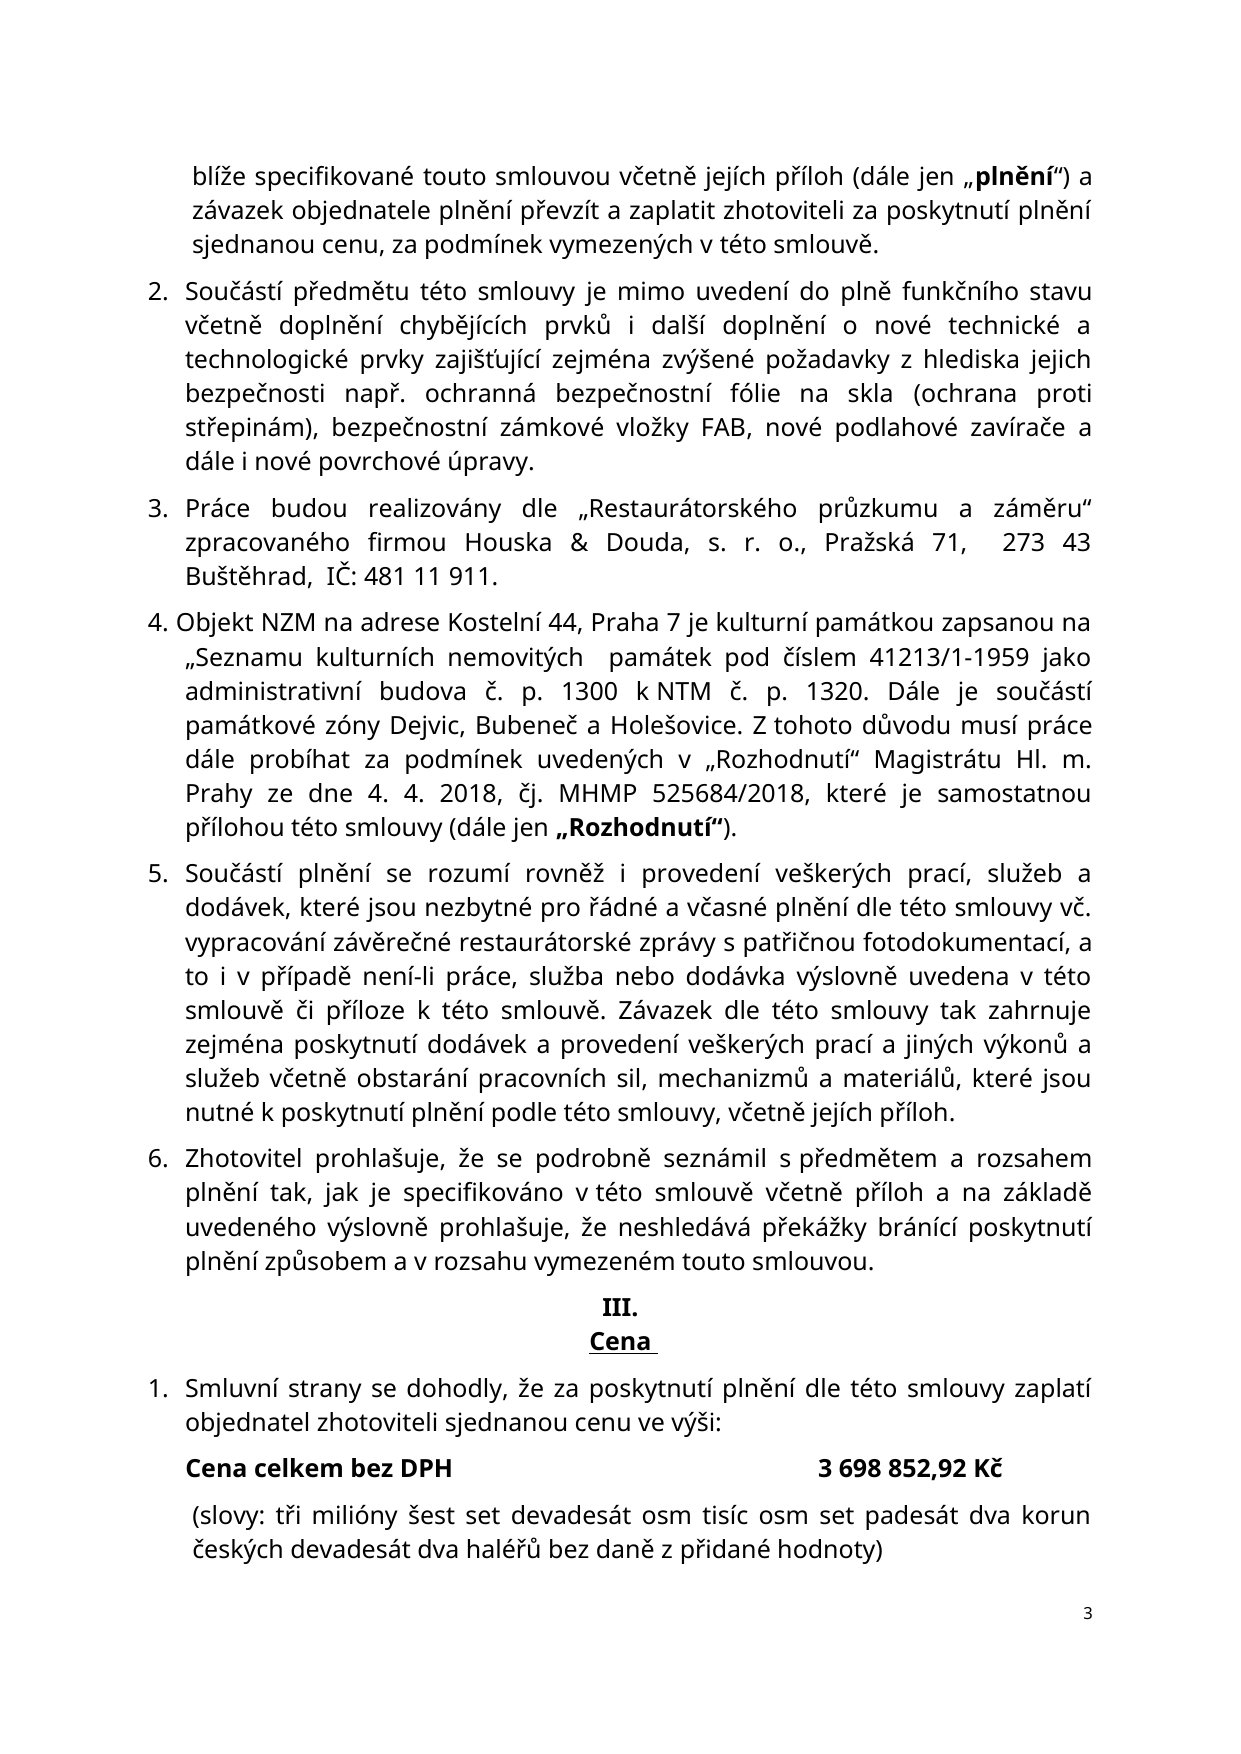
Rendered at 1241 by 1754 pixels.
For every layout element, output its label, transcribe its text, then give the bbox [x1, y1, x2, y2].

text (slovy: tři milióny šest set devadesát osm tisíc osm set padesát dva korun českých devadesát dva haléřů bez daně z přidané hodnoty) [192, 1498, 1093, 1566]
text 3. Práce budou realizovány dle „Restaurátorského průzkumu a záměru“ zpracovaného firmou Houska & Douda, s. r. o., Pražská 71, 273 43 Buštěhrad, IČ: 481 11 911. [148, 490, 1093, 593]
text Cena celkem bez DPH 3 698 852,92 Kč [185, 1451, 1093, 1485]
text blíže specifikované touto smlouvou včetně jejích příloh (dále jen „plnění“) a závazek objednatele plnění převzít a zaplatit zhotoviteli za poskytnutí plnění sjednanou cenu, za podmínek vymezených v této smlouvě. [192, 159, 1093, 261]
text 6. Zhotovitel prohlašuje, že se podrobně seznámil s předmětem a rozsahem plnění tak, jak je specifikováno v této smlouvě včetně příloh a na základě uvedeného výslovně prohlašuje, že neshledává překážky bránící poskytnutí plnění způsobem a v rozsahu vymezeném touto smlouvou. [148, 1141, 1093, 1277]
text 5. Součástí plnění se rozumí rovněž i provedení veškerých prací, služeb a dodávek, které jsou nezbytné pro řádné a včasné plnění dle této smlouvy vč. vypracování závěrečné restaurátorské zprávy s patřičnou fotodokumentací, a to i v případě není-li práce, služba nebo dodávka výslovně uvedena v této smlouvě či příloze k této smlouvě. Závazek dle této smlouvy tak zahrnuje zejména poskytnutí dodávek a provedení veškerých prací a jiných výkonů a služeb včetně obstarání pracovních sil, mechanizmů a materiálů, které jsou nutné k poskytnutí plnění podle této smlouvy, včetně jejích příloh. [148, 856, 1093, 1128]
text III. [148, 1290, 1093, 1324]
text Cena [148, 1324, 1093, 1358]
text 2. Součástí předmětu této smlouvy je mimo uvedení do plně funkčního stavu včetně doplnění chybějících prvků i další doplnění o nové technické a technologické prvky zajišťující zejména zvýšené požadavky z hlediska jejich bezpečnosti např. ochranná bezpečnostní fólie na skla (ochrana proti střepinám), bezpečnostní zámkové vložky FAB, nové podlahové zavírače a dále i nové povrchové úpravy. [148, 273, 1093, 478]
list Smluvní strany se dohodly, že za poskytnutí plnění dle této smlouvy zaplatí objednatel zhotoviteli sjednanou cenu ve výši: [148, 1370, 1093, 1438]
text 4. Objekt NZM na adrese Kostelní 44, Praha 7 je kulturní památkou zapsanou na „Seznamu kulturních nemovitých památek pod číslem 41213/1-1959 jako administrativní budova č. p. 1300 k NTM č. p. 1320. Dále je součástí památkové zóny Dejvic, Bubeneč a Holešovice. Z tohoto důvodu musí práce dále probíhat za podmínek uvedených v „Rozhodnutí“ Magistrátu Hl. m. Prahy ze dne 4. 4. 2018, čj. MHMP 525684/2018, které je samostatnou přílohou této smlouvy (dále jen „Rozhodnutí“). [148, 605, 1093, 843]
